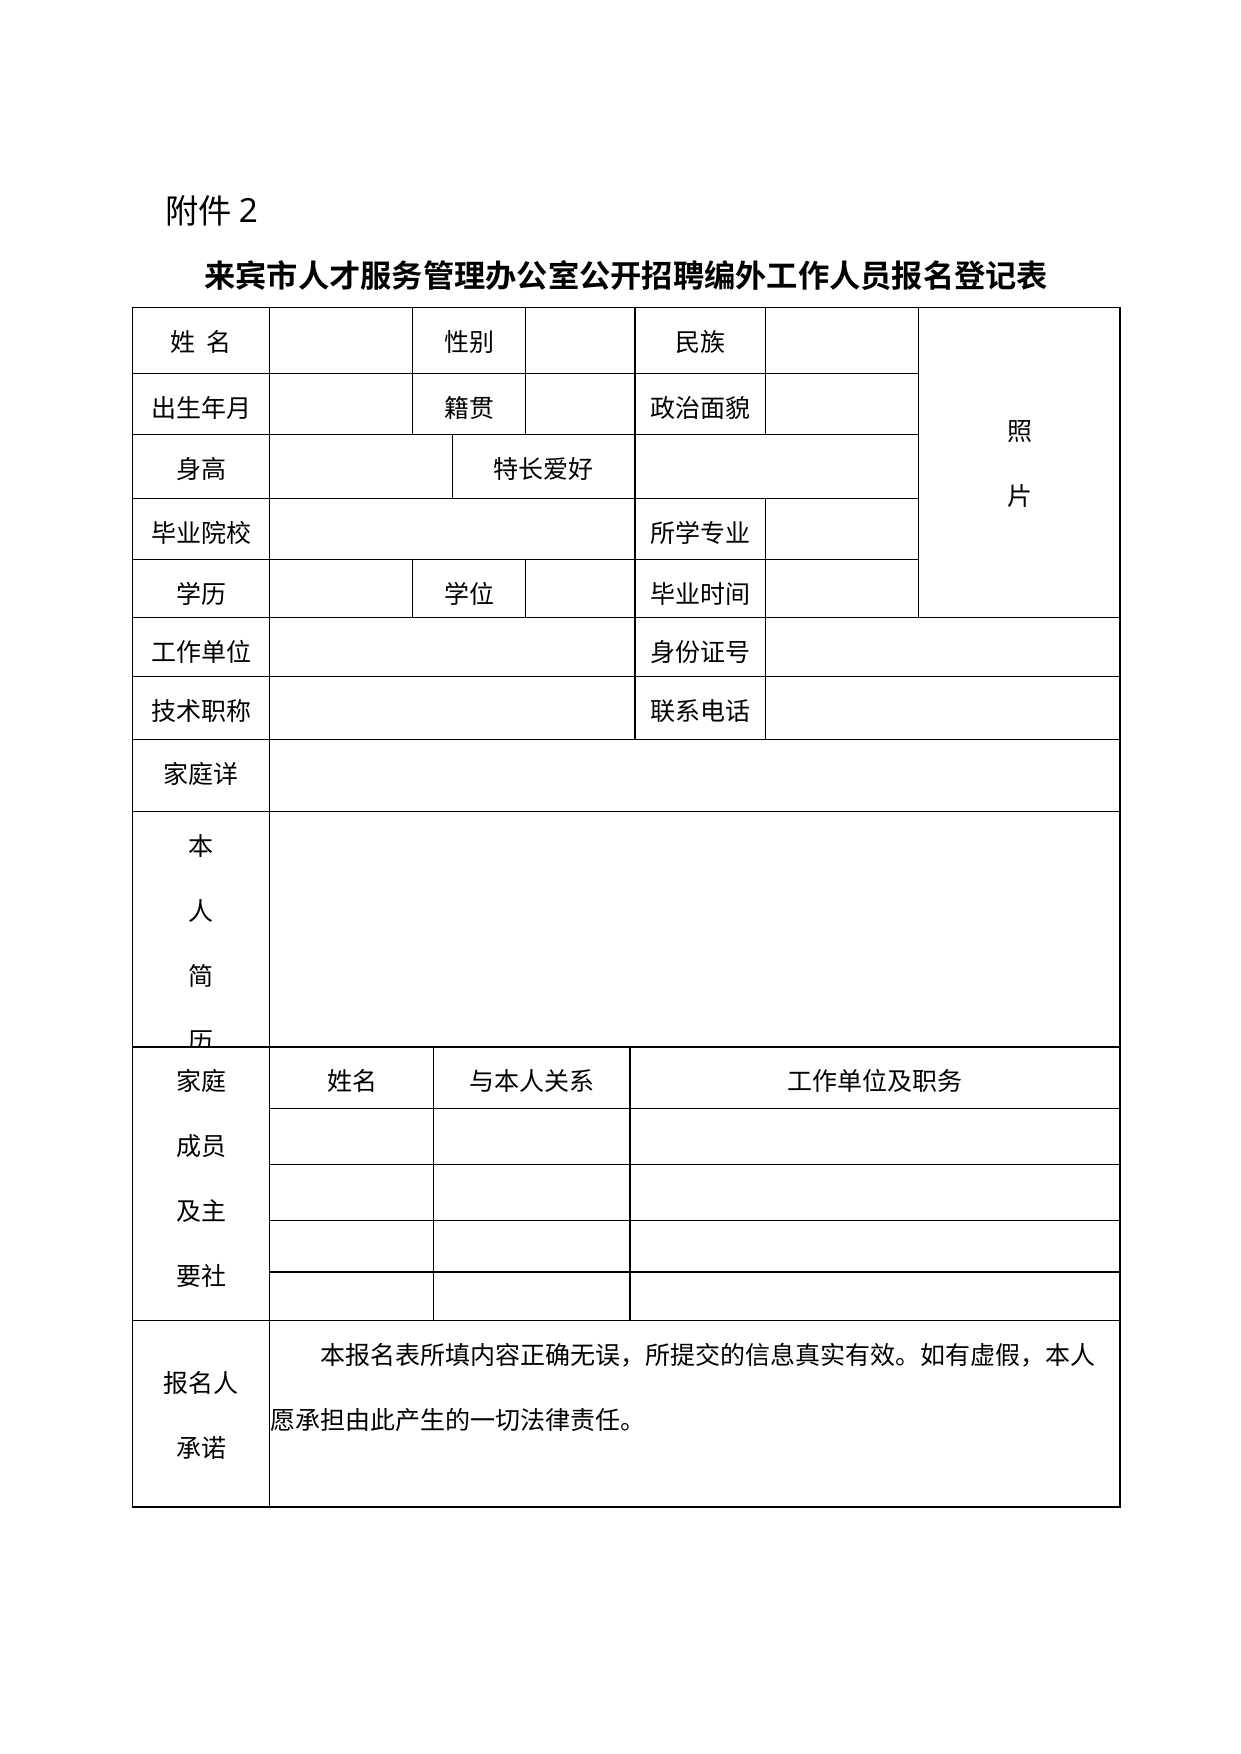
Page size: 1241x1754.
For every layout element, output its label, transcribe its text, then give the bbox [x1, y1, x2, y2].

table_cell [270, 560, 412, 617]
table_cell [270, 1221, 433, 1271]
table_cell 出生年月 [133, 374, 269, 434]
table_header [766, 308, 918, 373]
table_cell 毕业时间 [636, 560, 765, 617]
table_cell [766, 499, 918, 559]
table_cell [270, 740, 1119, 811]
table_cell [526, 560, 634, 617]
table_cell [270, 435, 452, 498]
table_cell [631, 1165, 1119, 1220]
table_cell 本报名表所填内容正确无误，所提交的信息真实有效。如有虚假，本人愿承担由此产生的一切法律责任。 报名人签名： [270, 1321, 1119, 1506]
table_cell [636, 435, 918, 498]
table_cell 所学专业 [636, 499, 765, 559]
table_cell [270, 618, 634, 676]
table_header [526, 308, 634, 373]
table_cell [434, 1273, 629, 1320]
table_cell [434, 1165, 629, 1220]
table_cell 身高 [133, 435, 269, 498]
table_cell 姓名 [270, 1048, 433, 1107]
table_header 民族 [636, 308, 765, 373]
table_cell 特长爱好 [453, 435, 634, 498]
table_cell [270, 1273, 433, 1320]
table_cell [766, 618, 1119, 676]
text 来宾市人才服务管理办公室公开招聘编外工作人员报名登记表 [165, 242, 1087, 307]
table_header [270, 308, 412, 373]
table_header 照 片 [919, 308, 1119, 617]
table_cell [270, 374, 412, 434]
table_cell [270, 499, 634, 559]
table_cell 身份证号 [636, 618, 765, 676]
table_cell 政治面貌 [636, 374, 765, 434]
table_cell 本 人 简 历 [133, 812, 269, 1046]
table_cell [766, 560, 918, 617]
table_cell [270, 1109, 433, 1163]
table_cell [270, 677, 634, 739]
table_cell [270, 812, 1119, 1046]
text 附件2 [165, 177, 1087, 242]
table_header 姓 名 [133, 308, 269, 373]
table_cell [526, 374, 634, 434]
table_cell 籍贯 [413, 374, 525, 434]
table_cell 学位 [413, 560, 525, 617]
table_cell 工作单位及职务 [631, 1048, 1119, 1107]
table_cell [631, 1109, 1119, 1163]
table_cell [631, 1273, 1119, 1320]
table_cell 技术职称 [133, 677, 269, 739]
table_cell 学历 [133, 560, 269, 617]
table_header 性别 [413, 308, 525, 373]
table_cell 报名人 承诺 [133, 1321, 269, 1506]
table_cell [434, 1109, 629, 1163]
table_cell 毕业院校 [133, 499, 269, 559]
table_cell 家庭详 细住址 [133, 740, 269, 811]
table_cell [766, 374, 918, 434]
table_cell 家庭 成员 及主 要社 会关 系 [133, 1048, 269, 1320]
table_cell 与本人关系 [434, 1048, 629, 1107]
table_cell [270, 1165, 433, 1220]
table_cell 联系电话 [636, 677, 765, 739]
table_cell 工作单位 [133, 618, 269, 676]
table_cell [766, 677, 1119, 739]
table_cell [631, 1221, 1119, 1271]
table_cell [434, 1221, 629, 1271]
